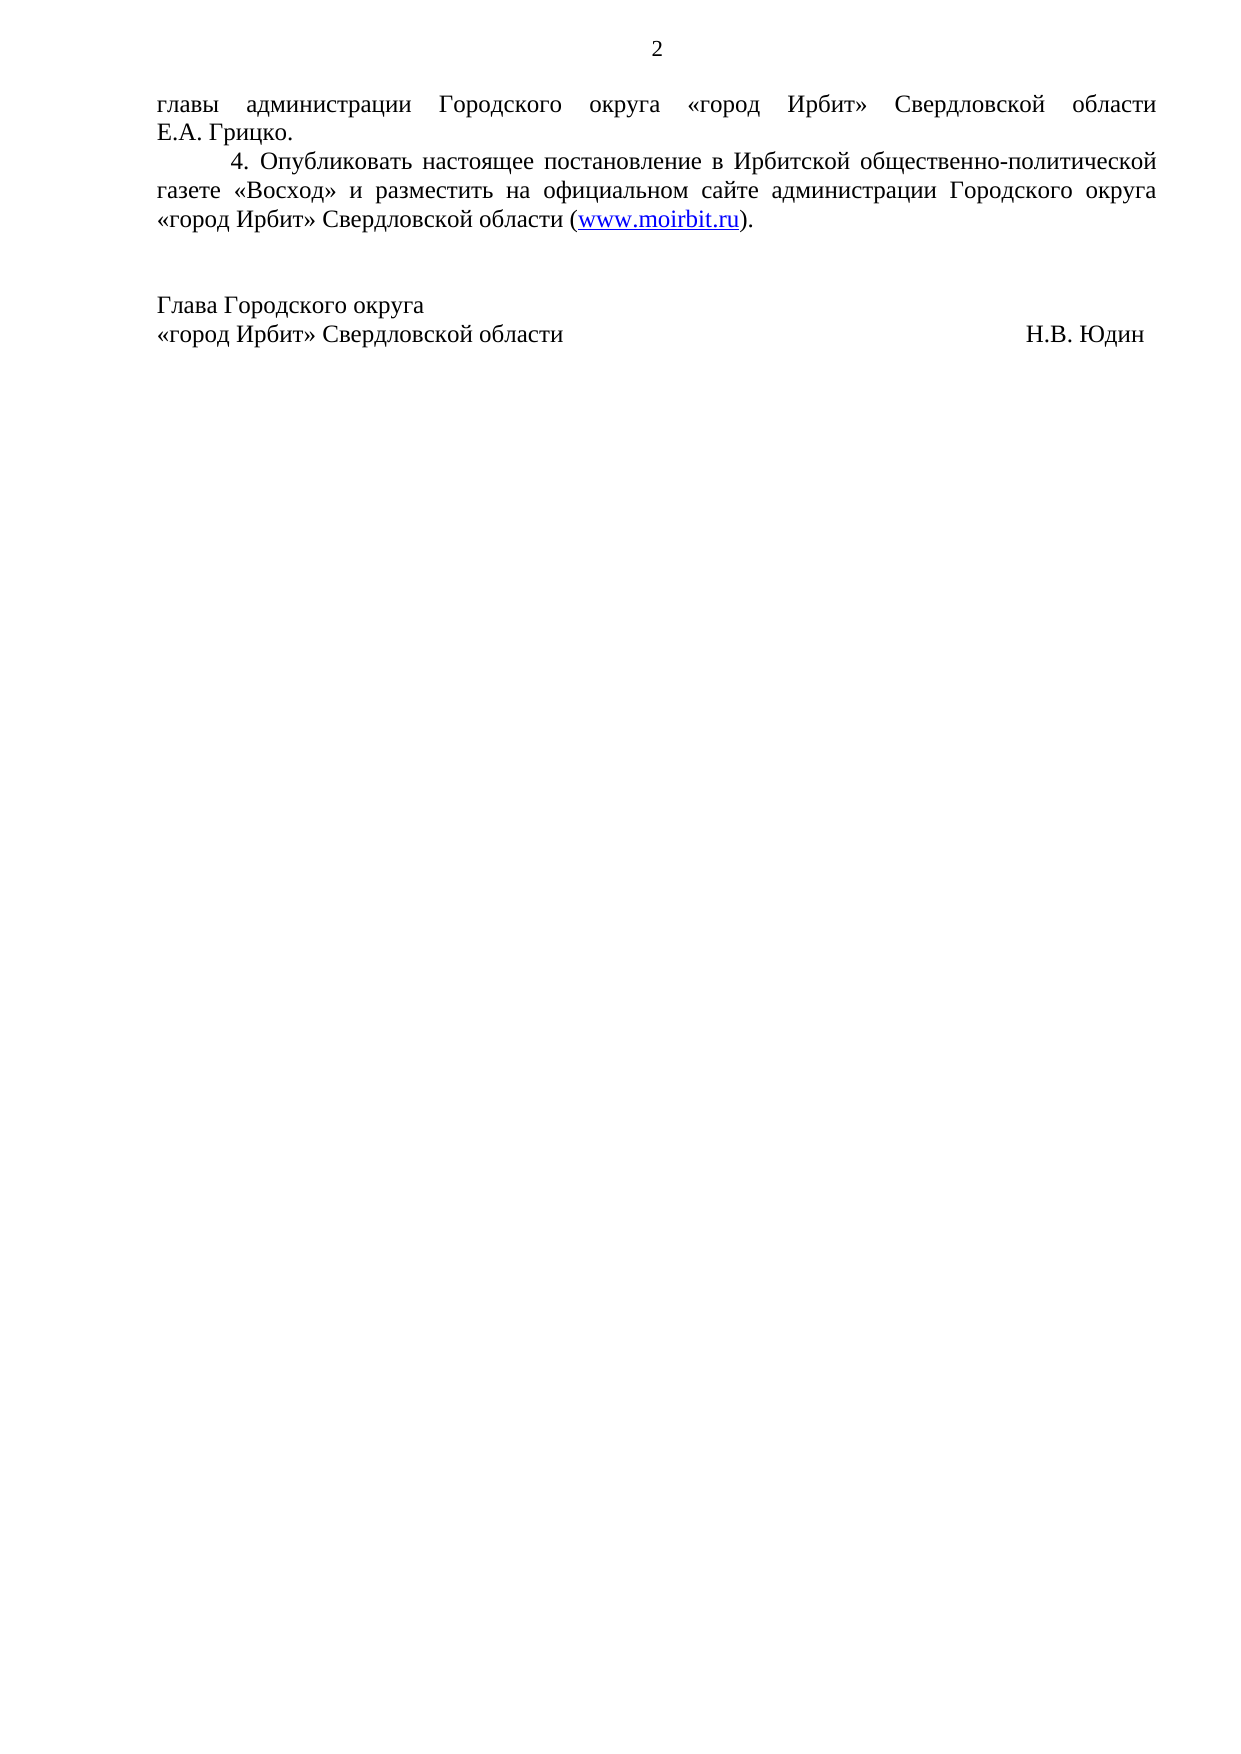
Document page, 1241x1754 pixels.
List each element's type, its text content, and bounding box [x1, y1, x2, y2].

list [157, 89, 1157, 146]
text Глава Городского округа [157, 290, 1157, 319]
list Опубликовать настоящее постановление в Ирбитской общественно-политической газете «Восход» и разместить на официальном сайте администрации Городского округа «город Ирбит» Свердловской области (www.moirbit.ru). [157, 146, 1157, 232]
text «город Ирбит» Свердловской области Н.В. Юдин [157, 319, 1157, 347]
